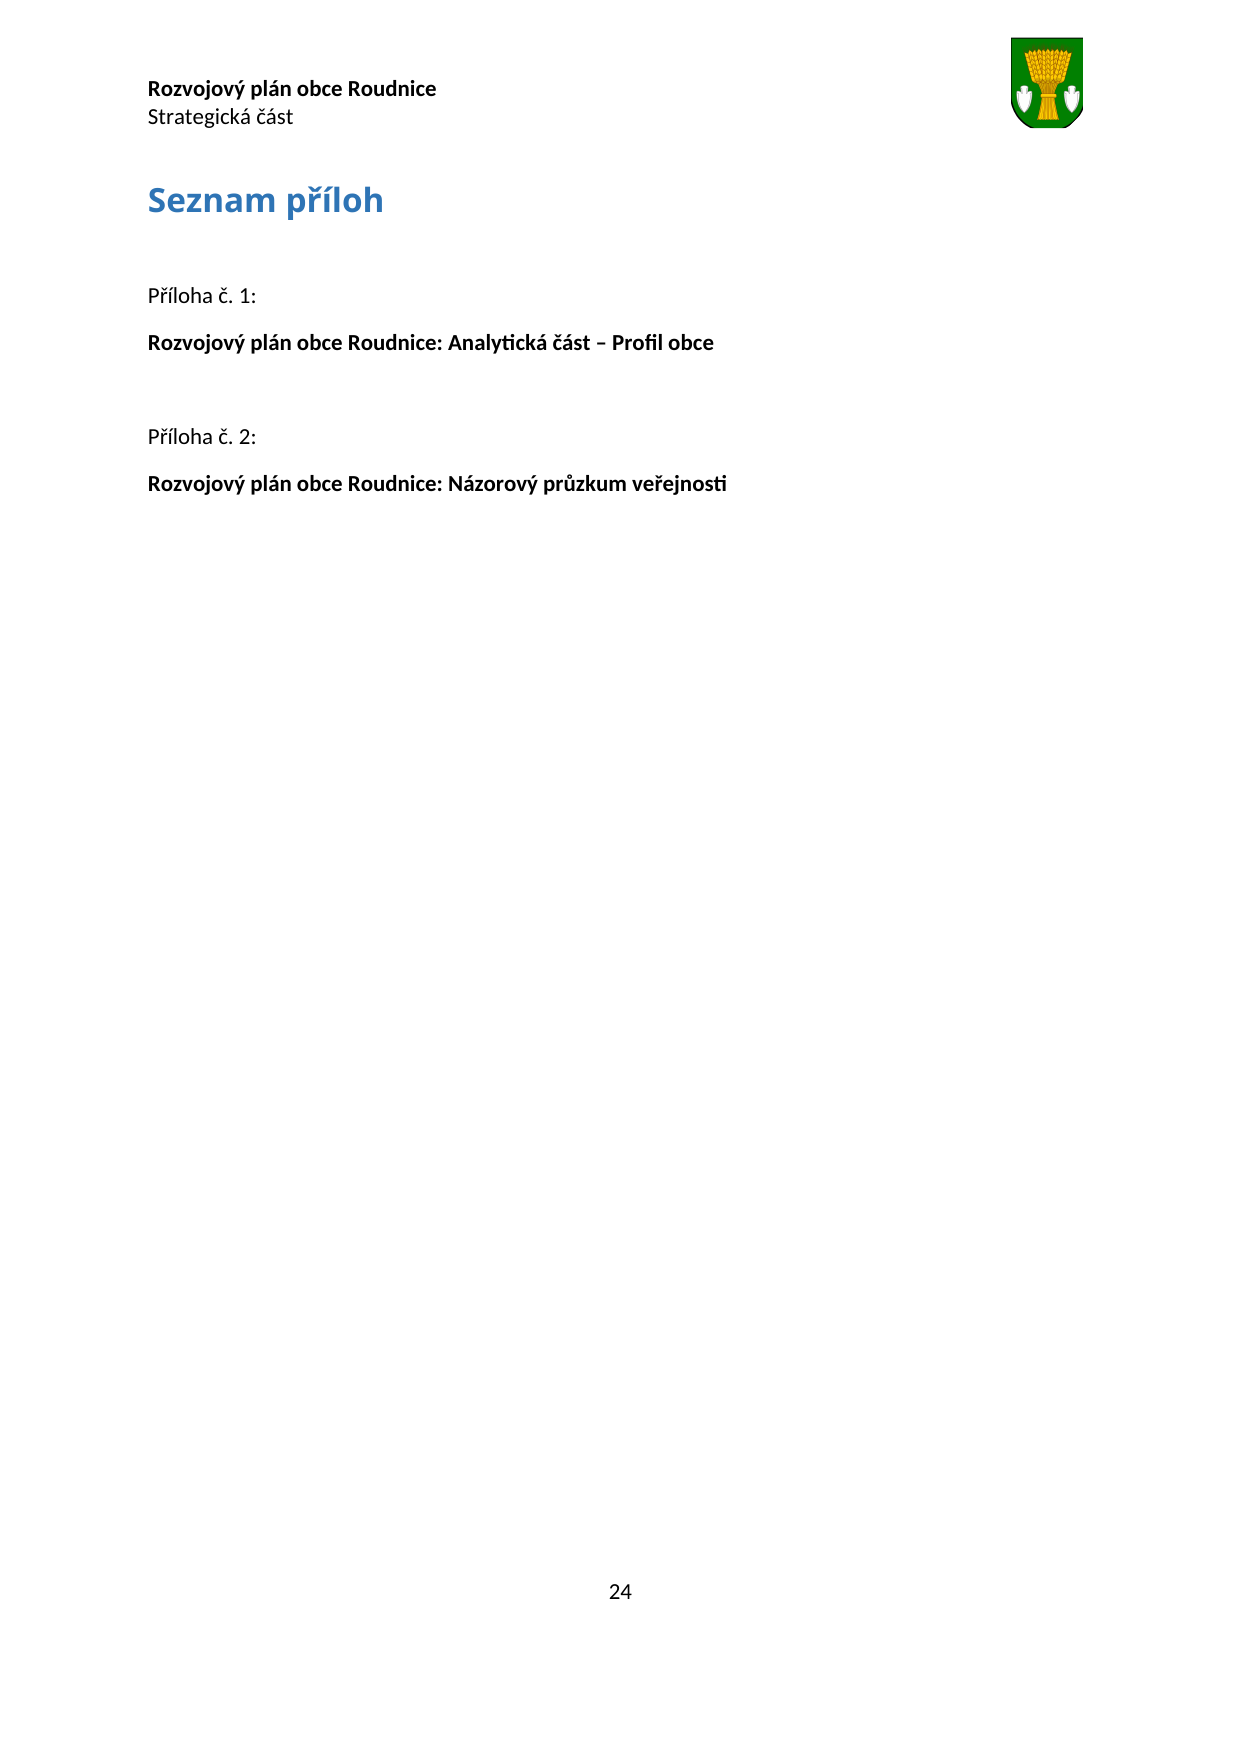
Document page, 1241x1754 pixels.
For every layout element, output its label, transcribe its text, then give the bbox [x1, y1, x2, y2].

subtitle Seznam příloh [148, 177, 1093, 222]
picture [1011, 37, 1083, 129]
text Příloha č. 1: [148, 281, 1093, 309]
text Příloha č. 2: [148, 422, 1093, 450]
text Rozvojový plán obce Roudnice: Názorový průzkum veřejnosti [148, 469, 1093, 497]
text Rozvojový plán obce Roudnice: Analytická část – Profil obce [148, 328, 1093, 356]
